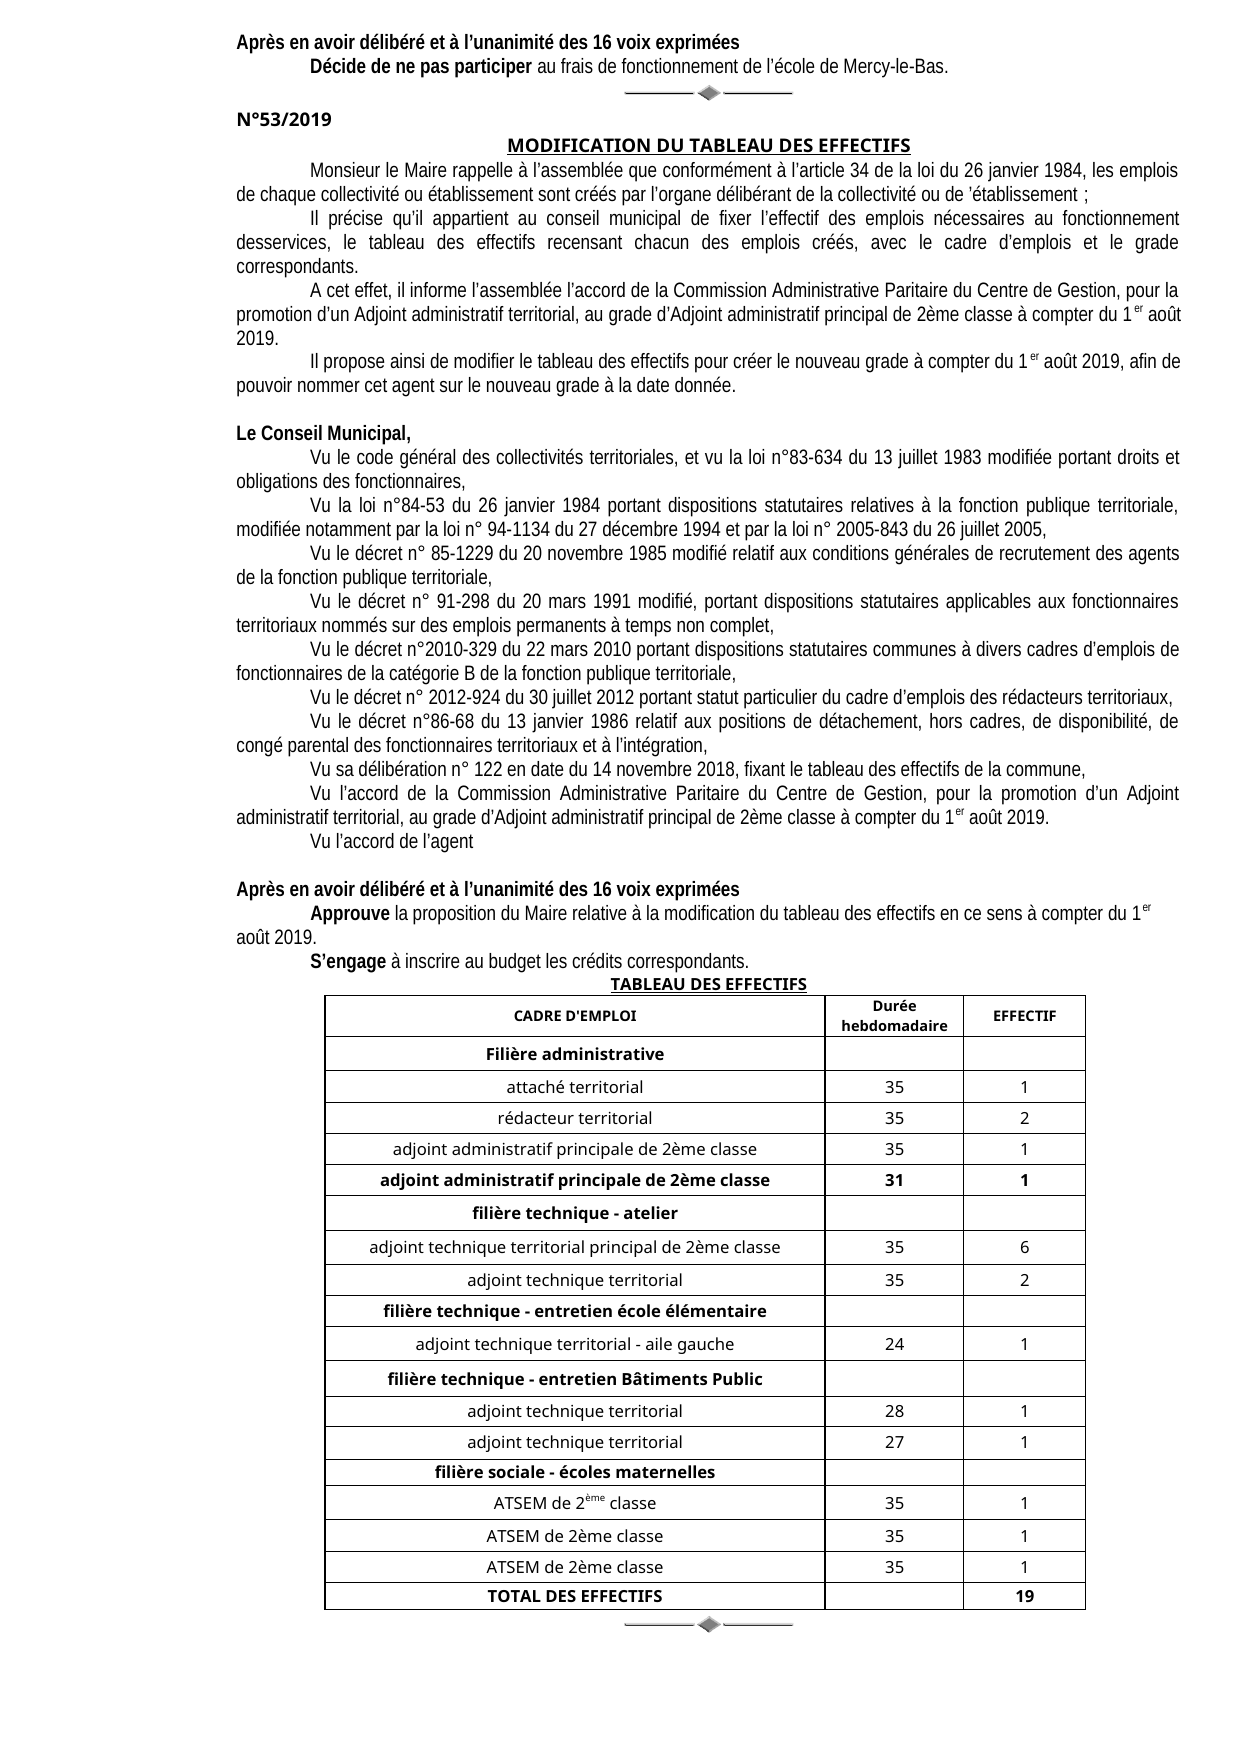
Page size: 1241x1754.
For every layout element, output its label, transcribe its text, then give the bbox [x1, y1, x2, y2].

table_cell adjoint administratif principale de 2ème classe [326, 1134, 824, 1164]
table_cell 35 [826, 1071, 963, 1102]
text A cet effet, il informe l’assemblée l’accord de la Commission Administrative Paritaire du Centre de Gestion, pour la promotion d’un Adjoint administratif territorial, au grade d’Adjoint administratif principal de 2ème classe à compter du 1er août 2019. [236, 277, 1181, 349]
text Vu l’accord de la Commission Administrative Paritaire du Centre de Gestion, pour la promotion d’un Adjoint administratif territorial, au grade d’Adjoint administratif principal de 2ème classe à compter du 1er août 2019. [236, 781, 1181, 829]
table_cell ATSEM de 2ème classe [326, 1520, 824, 1551]
table_cell 19 [964, 1583, 1085, 1608]
subtitle TABLEAU DES EFFECTIFS [236, 972, 1181, 995]
table_cell ATSEM de 2ème classe [326, 1552, 824, 1582]
table_cell 1 [964, 1071, 1085, 1102]
table_cell 27 [826, 1427, 963, 1458]
table_cell filière technique - entretien école élémentaire [326, 1296, 824, 1326]
table_cell [826, 1196, 963, 1230]
table_cell adjoint technique territorial [326, 1427, 824, 1458]
text Vu sa délibération n° 122 en date du 14 novembre 2018, fixant le tableau des effectifs de la commune, [236, 757, 1181, 781]
text Il précise qu’il appartient au conseil municipal de fixer l’effectif des emplois nécessaires au fonctionnement desservices, le tableau des effectifs recensant chacun des emplois créés, avec le cadre d’emplois et le grade correspondants. [236, 206, 1181, 277]
table_cell attaché territorial [326, 1071, 824, 1102]
table_cell adjoint technique territorial - aile gauche [326, 1327, 824, 1360]
text MODIFICATION DU TABLEAU DES EFFECTIFS [236, 132, 1181, 158]
table_cell 31 [826, 1165, 963, 1195]
table_cell 35 [826, 1520, 963, 1551]
subtitle Après en avoir délibéré et à l’unanimité des 16 voix exprimées [236, 877, 1181, 901]
table_cell 35 [826, 1103, 963, 1133]
table_cell filière sociale - écoles maternelles [326, 1460, 824, 1485]
subtitle Décide de ne pas participer au frais de fonctionnement de l’école de Mercy-le-Bas. [236, 54, 1181, 78]
table_cell 1 [964, 1397, 1085, 1426]
table_cell [826, 1460, 963, 1485]
table_cell TOTAL DES EFFECTIFS [326, 1583, 824, 1608]
table_cell 35 [826, 1134, 963, 1164]
table_cell filière technique - atelier [326, 1196, 824, 1230]
table_cell 28 [826, 1397, 963, 1426]
table_header CADRE D'EMPLOI [326, 996, 824, 1036]
table_cell 35 [826, 1486, 963, 1519]
table_cell 1 [964, 1165, 1085, 1195]
text Vu le décret n°86-68 du 13 janvier 1986 relatif aux positions de détachement, hors cadres, de disponibilité, de congé parental des fonctionnaires territoriaux et à l’intégration, [236, 709, 1181, 757]
table_cell [826, 1296, 963, 1326]
table_cell Filière administrative [326, 1037, 824, 1070]
table_cell [964, 1037, 1085, 1070]
table_cell [964, 1361, 1085, 1396]
table_cell 1 [964, 1327, 1085, 1360]
text Vu l’accord de l’agent [236, 829, 1181, 853]
table_cell 1 [964, 1486, 1085, 1519]
table_cell 1 [964, 1552, 1085, 1582]
table_cell 2 [964, 1103, 1085, 1133]
text Il propose ainsi de modifier le tableau des effectifs pour créer le nouveau grade à compter du 1er août 2019, afin de pouvoir nommer cet agent sur le nouveau grade à la date donnée. [236, 349, 1181, 397]
text Monsieur le Maire rappelle à l’assemblée que conformément à l’article 34 de la loi du 26 janvier 1984, les emplois de chaque collectivité ou établissement sont créés par l’organe délibérant de la collectivité ou de ’établissement ; [236, 158, 1181, 206]
table_cell 24 [826, 1327, 963, 1360]
table_cell adjoint technique territorial principal de 2ème classe [326, 1231, 824, 1263]
table_cell 35 [826, 1265, 963, 1295]
table_cell filière technique - entretien Bâtiments Public [326, 1361, 824, 1396]
table_cell [826, 1037, 963, 1070]
table_cell 1 [964, 1134, 1085, 1164]
subtitle Approuve la proposition du Maire relative à la modification du tableau des effectifs en ce sens à compter du 1er août 2019. [236, 901, 1181, 948]
table_cell [964, 1296, 1085, 1326]
text Vu le décret n° 85-1229 du 20 novembre 1985 modifié relatif aux conditions générales de recrutement des agents de la fonction publique territoriale, [236, 541, 1181, 589]
table_header EFFECTIF [964, 996, 1085, 1036]
table_cell ATSEM de 2ème classe [326, 1486, 824, 1519]
table_cell 2 [964, 1265, 1085, 1295]
text Vu le code général des collectivités territoriales, et vu la loi n°83-634 du 13 juillet 1983 modifiée portant droits et obligations des fonctionnaires, [236, 445, 1181, 493]
table_cell 6 [964, 1231, 1085, 1263]
table_cell 35 [826, 1231, 963, 1263]
text Vu le décret n° 91-298 du 20 mars 1991 modifié, portant dispositions statutaires applicables aux fonctionnaires territoriaux nommés sur des emplois permanents à temps non complet, [236, 589, 1181, 637]
subtitle Après en avoir délibéré et à l’unanimité des 16 voix exprimées [236, 30, 1181, 54]
text Vu le décret n° 2012-924 du 30 juillet 2012 portant statut particulier du cadre d’emplois des rédacteurs territoriaux, [236, 685, 1181, 709]
text Le Conseil Municipal, [236, 421, 1181, 445]
table_header Durée hebdomadaire [826, 996, 963, 1036]
text S’engage à inscrire au budget les crédits correspondants. [236, 948, 1181, 972]
table_cell [964, 1460, 1085, 1485]
table_cell adjoint administratif principale de 2ème classe [326, 1165, 824, 1195]
table_cell rédacteur territorial [326, 1103, 824, 1133]
table_cell [826, 1583, 963, 1608]
table_cell 35 [826, 1552, 963, 1582]
table_cell adjoint technique territorial [326, 1397, 824, 1426]
table_cell 1 [964, 1427, 1085, 1458]
text N°53/2019 [236, 107, 1181, 132]
text Vu la loi n°84-53 du 26 janvier 1984 portant dispositions statutaires relatives à la fonction publique territoriale, modifiée notamment par la loi n° 94-1134 du 27 décembre 1994 et par la loi n° 2005-843 du 26 juillet 2005, [236, 493, 1181, 541]
table_cell [964, 1196, 1085, 1230]
text Vu le décret n°2010-329 du 22 mars 2010 portant dispositions statutaires communes à divers cadres d’emplois de fonctionnaires de la catégorie B de la fonction publique territoriale, [236, 637, 1181, 685]
table_cell [826, 1361, 963, 1396]
table_cell adjoint technique territorial [326, 1265, 824, 1295]
table_cell 1 [964, 1520, 1085, 1551]
